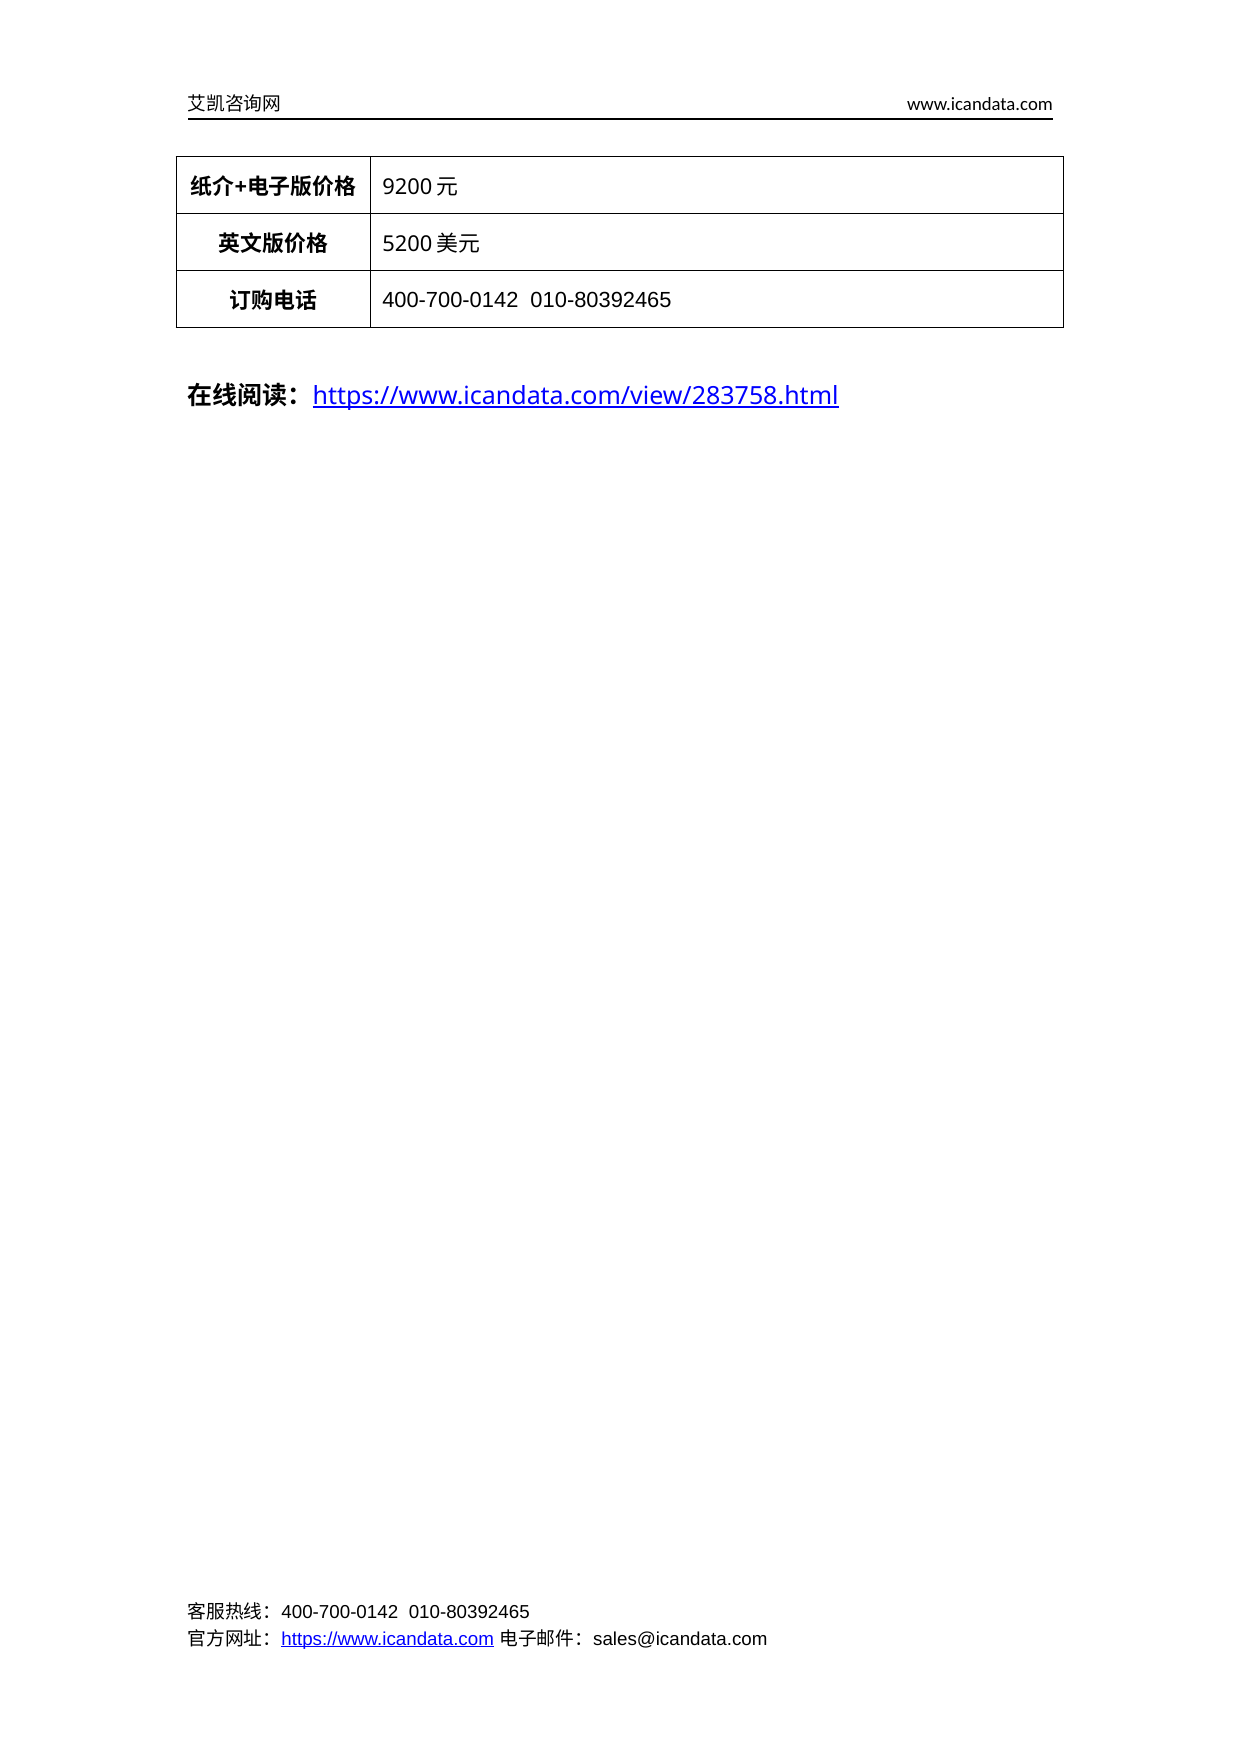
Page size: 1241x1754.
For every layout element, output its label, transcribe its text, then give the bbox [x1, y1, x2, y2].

table_cell 400-700-0142 010-80392465 [371, 271, 1063, 327]
table_cell 订购电话 [177, 271, 370, 327]
table_cell 5200美元 [371, 214, 1063, 270]
table_cell 英文版价格 [177, 214, 370, 270]
table_cell 9200元 [371, 157, 1063, 213]
text 在线阅读：https://www.icandata.com/view/283758.html [187, 361, 1053, 426]
table_cell 纸介+电子版价格 [177, 157, 370, 213]
